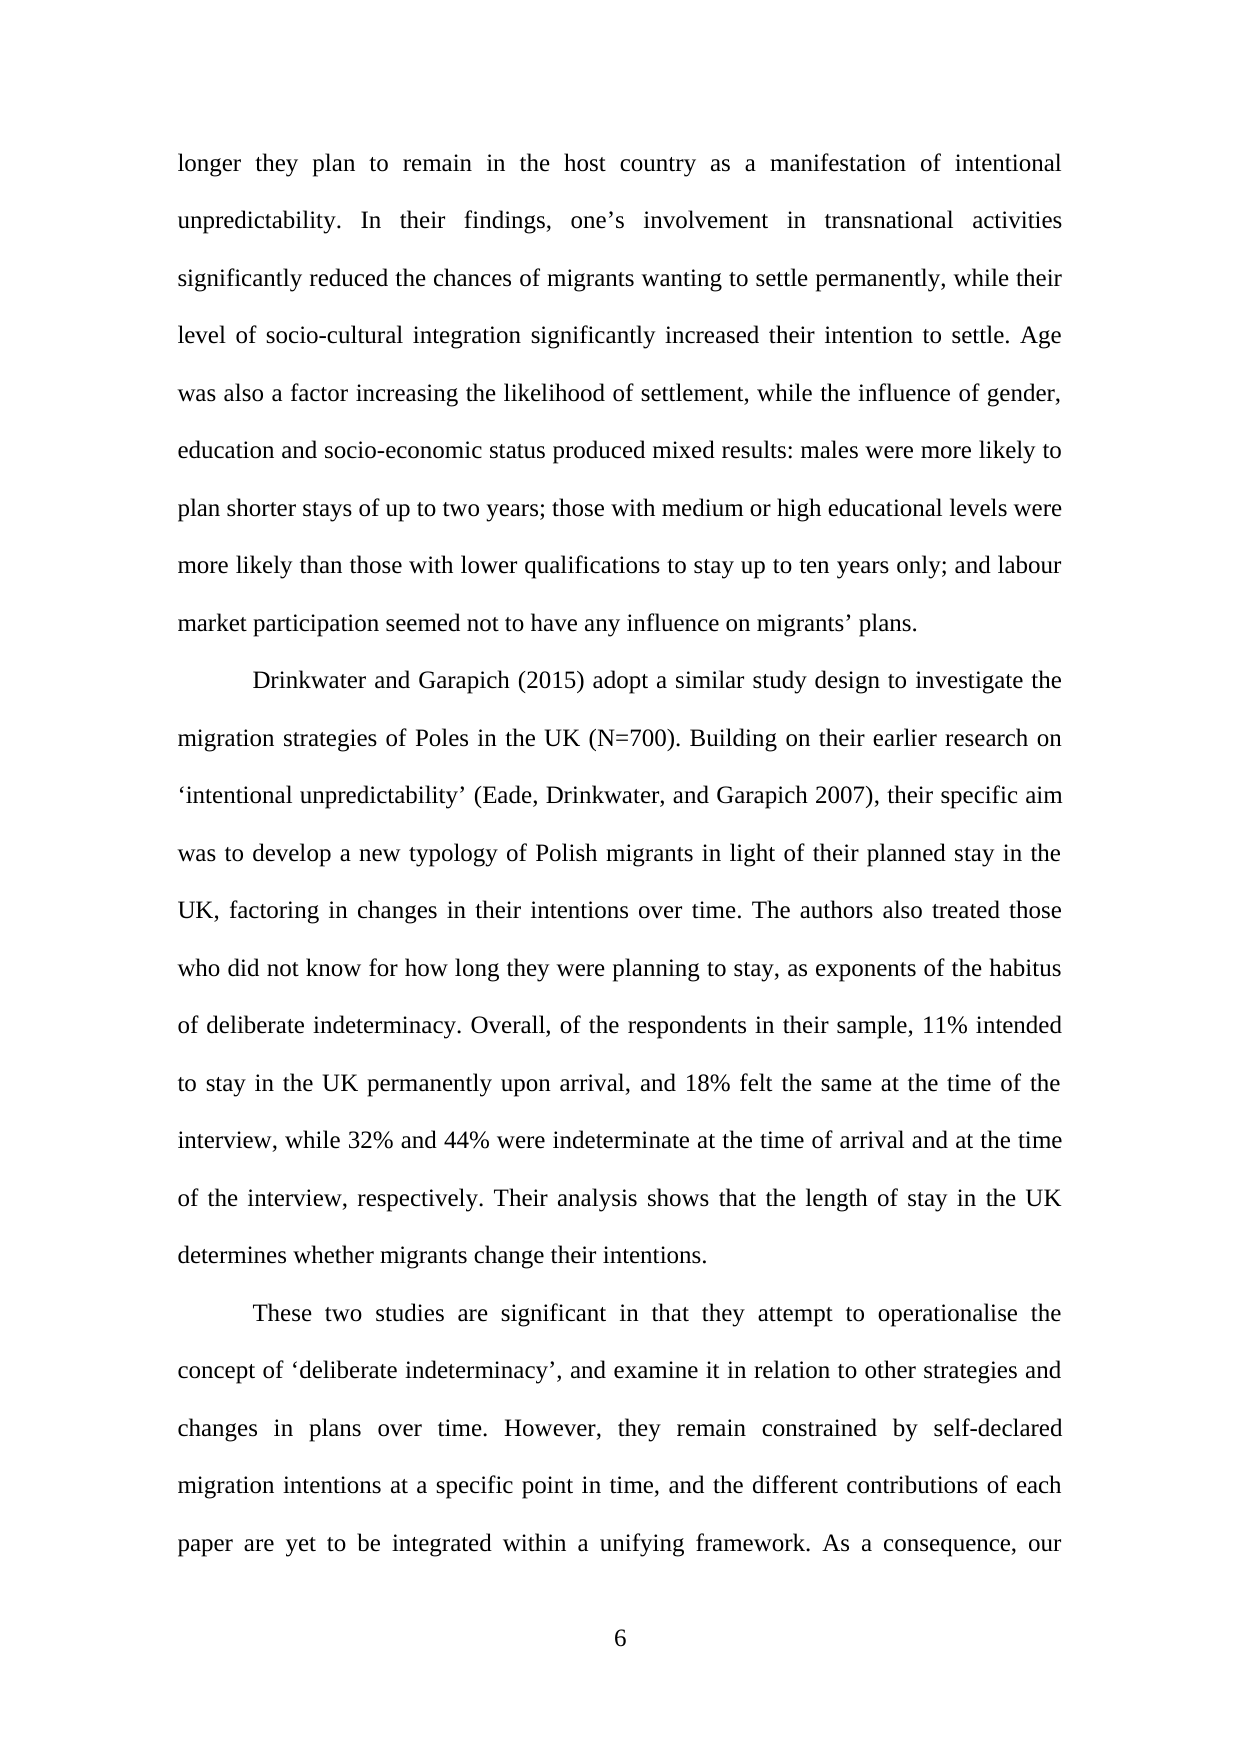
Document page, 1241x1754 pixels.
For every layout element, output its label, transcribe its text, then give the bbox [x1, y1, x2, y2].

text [177, 148, 1063, 636]
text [177, 1298, 1063, 1556]
text Drinkwater and Garapich (2015) adopt a similar study design to investigate the migration strategies of Poles in the UK (N=700). Building on their earlier research on ‘intentional unpredictability’ (Eade, Drinkwater, and Garapich 2007), their specific aim was to develop a new typology of Polish migrants in light of their planned stay in the UK, factoring in changes in their intentions over time. The authors also treated those who did not know for how long they were planning to stay, as exponents of the habitus of deliberate indeterminacy. Overall, of the respondents in their sample, 11% intended to stay in the UK permanently upon arrival, and 18% felt the same at the time of the interview, while 32% and 44% were indeterminate at the time of arrival and at the time of the interview, respectively. Their analysis shows that the length of stay in the UK determines whether migrants change their intentions. [177, 665, 1063, 1269]
